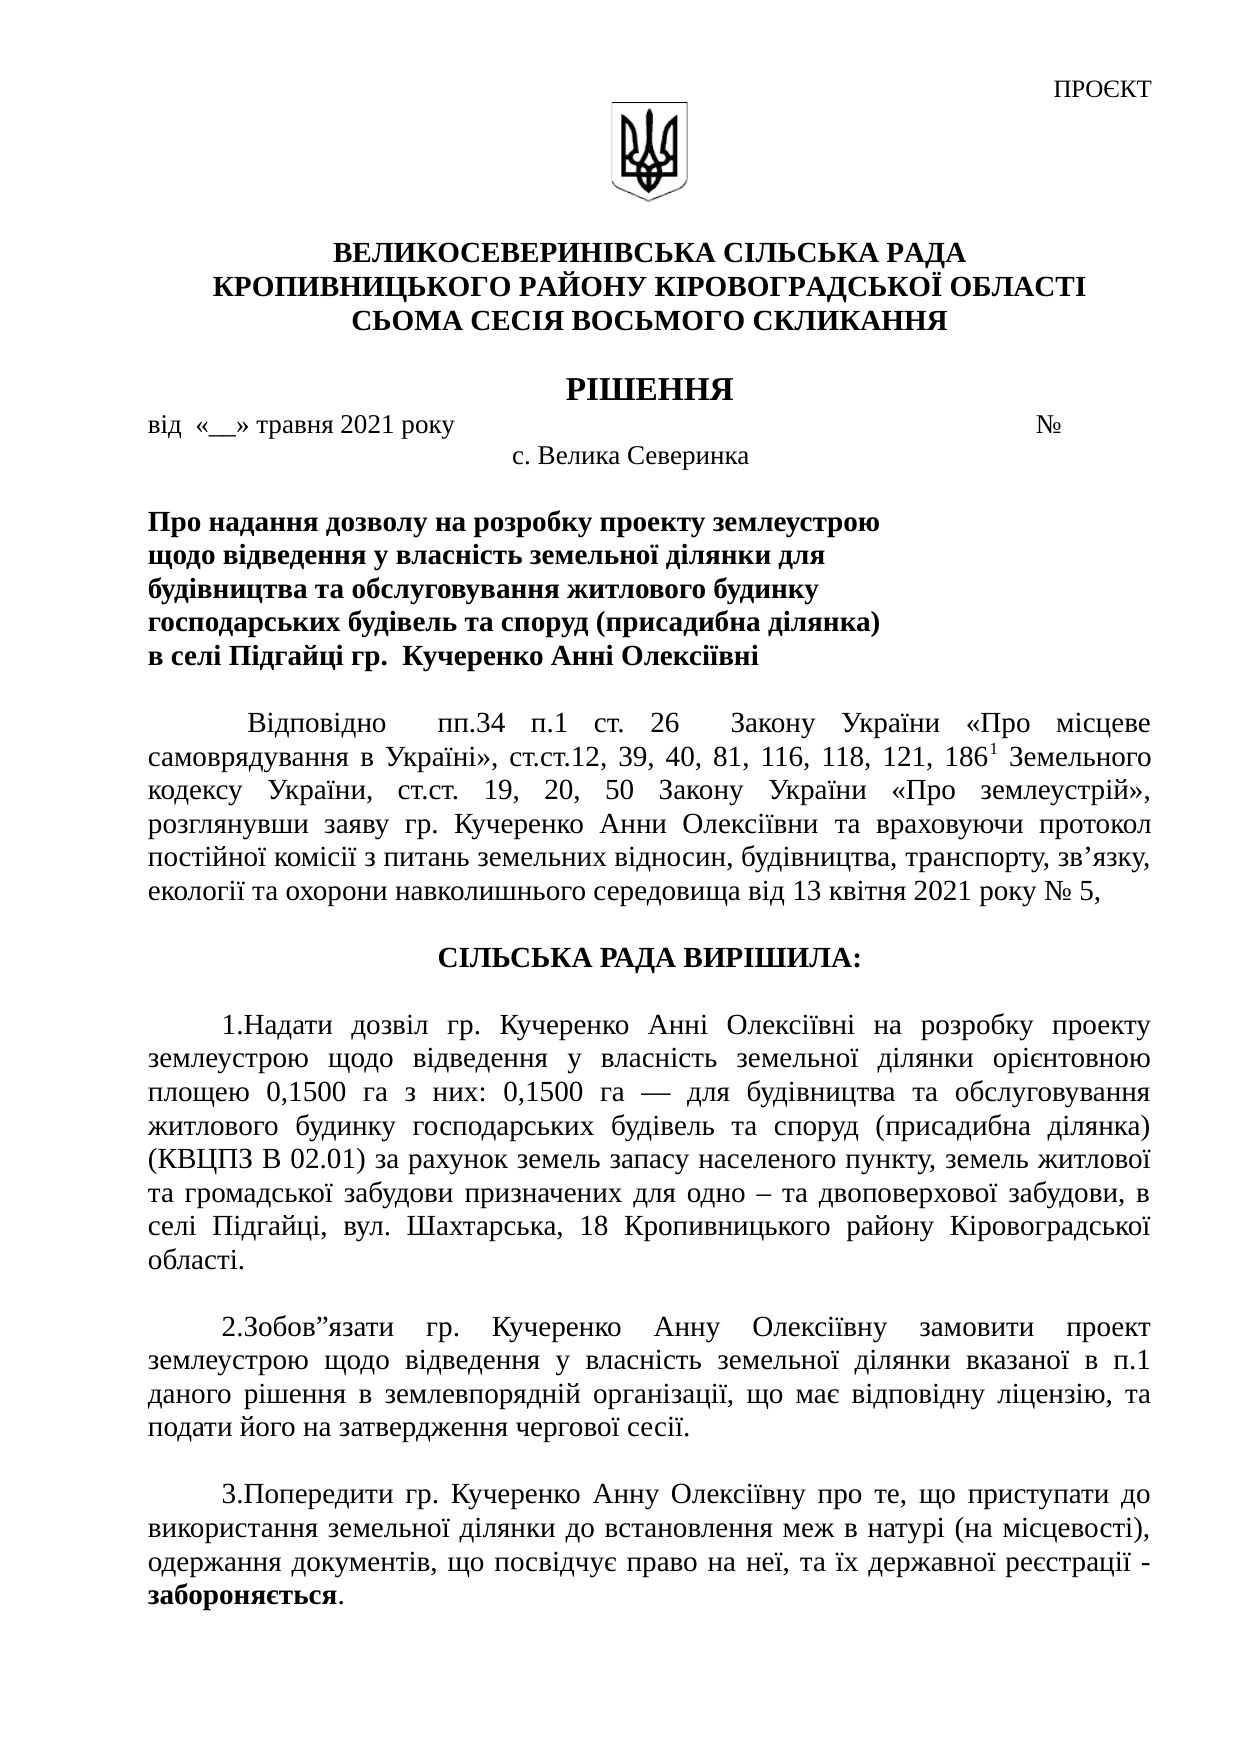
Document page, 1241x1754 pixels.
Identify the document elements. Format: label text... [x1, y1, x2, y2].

text Про надання дозволу на розробку проекту землеустрою [148, 504, 1152, 537]
text Відповідно пп.34 п.1 ст. 26 Закону України «Про місцеве самоврядування в Україні», ст.ст.12, 39, 40, 81, 116, 118, 121, 1861 Земельного кодексу України, ст.ст. 19, 20, 50 Закону України «Про землеустрій», розглянувши заяву гр. Кучеренко Анни Олексіївни та враховуючи протокол постійної комісії з питань земельних відносин, будівництва, транспорту, зв’язку, екології та охорони навколишнього середовища від 13 квітня 2021 року № 5, [148, 705, 1152, 906]
text будівництва та обслуговування житлового будинку [148, 571, 1152, 604]
text РІШЕННЯ [148, 370, 1152, 408]
text щодо відведення у власність земельної ділянки для [148, 537, 1152, 571]
text 3.Попередити гр. Кучеренко Анну Олексіївну про те, що приступати до використання земельної ділянки до встановлення меж в натурі (на місцевості), одержання документів, що посвідчує право на неї, та їх державної реєстрації - забороняється. [148, 1477, 1152, 1611]
text господарських будівель та споруд (присадибна ділянка) [148, 604, 1152, 638]
text від «__» травня 2021 року № [148, 408, 1152, 439]
text 1.Надати дозвіл гр. Кучеренко Анні Олексіївні на розробку проекту землеустрою щодо відведення у власність земельної ділянки орієнтовною площею 0,1500 га з них: 0,1500 га — для будівництва та обслуговування житлового будинку господарських будівель та споруд (присадибна ділянка) (КВЦПЗ В 02.01) за рахунок земель запасу населеного пункту, земель житлової та громадської забудови призначених для одно – та двоповерхової забудови, в селі Підгайці, вул. Шахтарська, 18 Кропивницького району Кіровоградської області. [148, 1007, 1152, 1275]
text с. Велика Северинка [148, 439, 1152, 470]
picture [611, 102, 688, 202]
text ВЕЛИКОСЕВЕРИНІВСЬКА СІЛЬСЬКА РАДА КРОПИВНИЦЬКОГО РАЙОНУ КІРОВОГРАДСЬКОЇ ОБЛАСТІ [148, 236, 1152, 303]
text СІЛЬСЬКА РАДА ВИРІШИЛА: [148, 940, 1152, 973]
text СЬОМА СЕСІЯ ВОСЬМОГО СКЛИКАННЯ [148, 303, 1152, 336]
text в селі Підгайці гр. Кучеренко Анні Олексіївні [148, 638, 1152, 672]
text 2.Зобов”язати гр. Кучеренко Анну Олексіївну замовити проект землеустрою щодо відведення у власність земельної ділянки вказаної в п.1 даного рішення в землевпорядній організації, що має відповідну ліцензію, та подати його на затвердження чергової сесії. [148, 1309, 1152, 1443]
